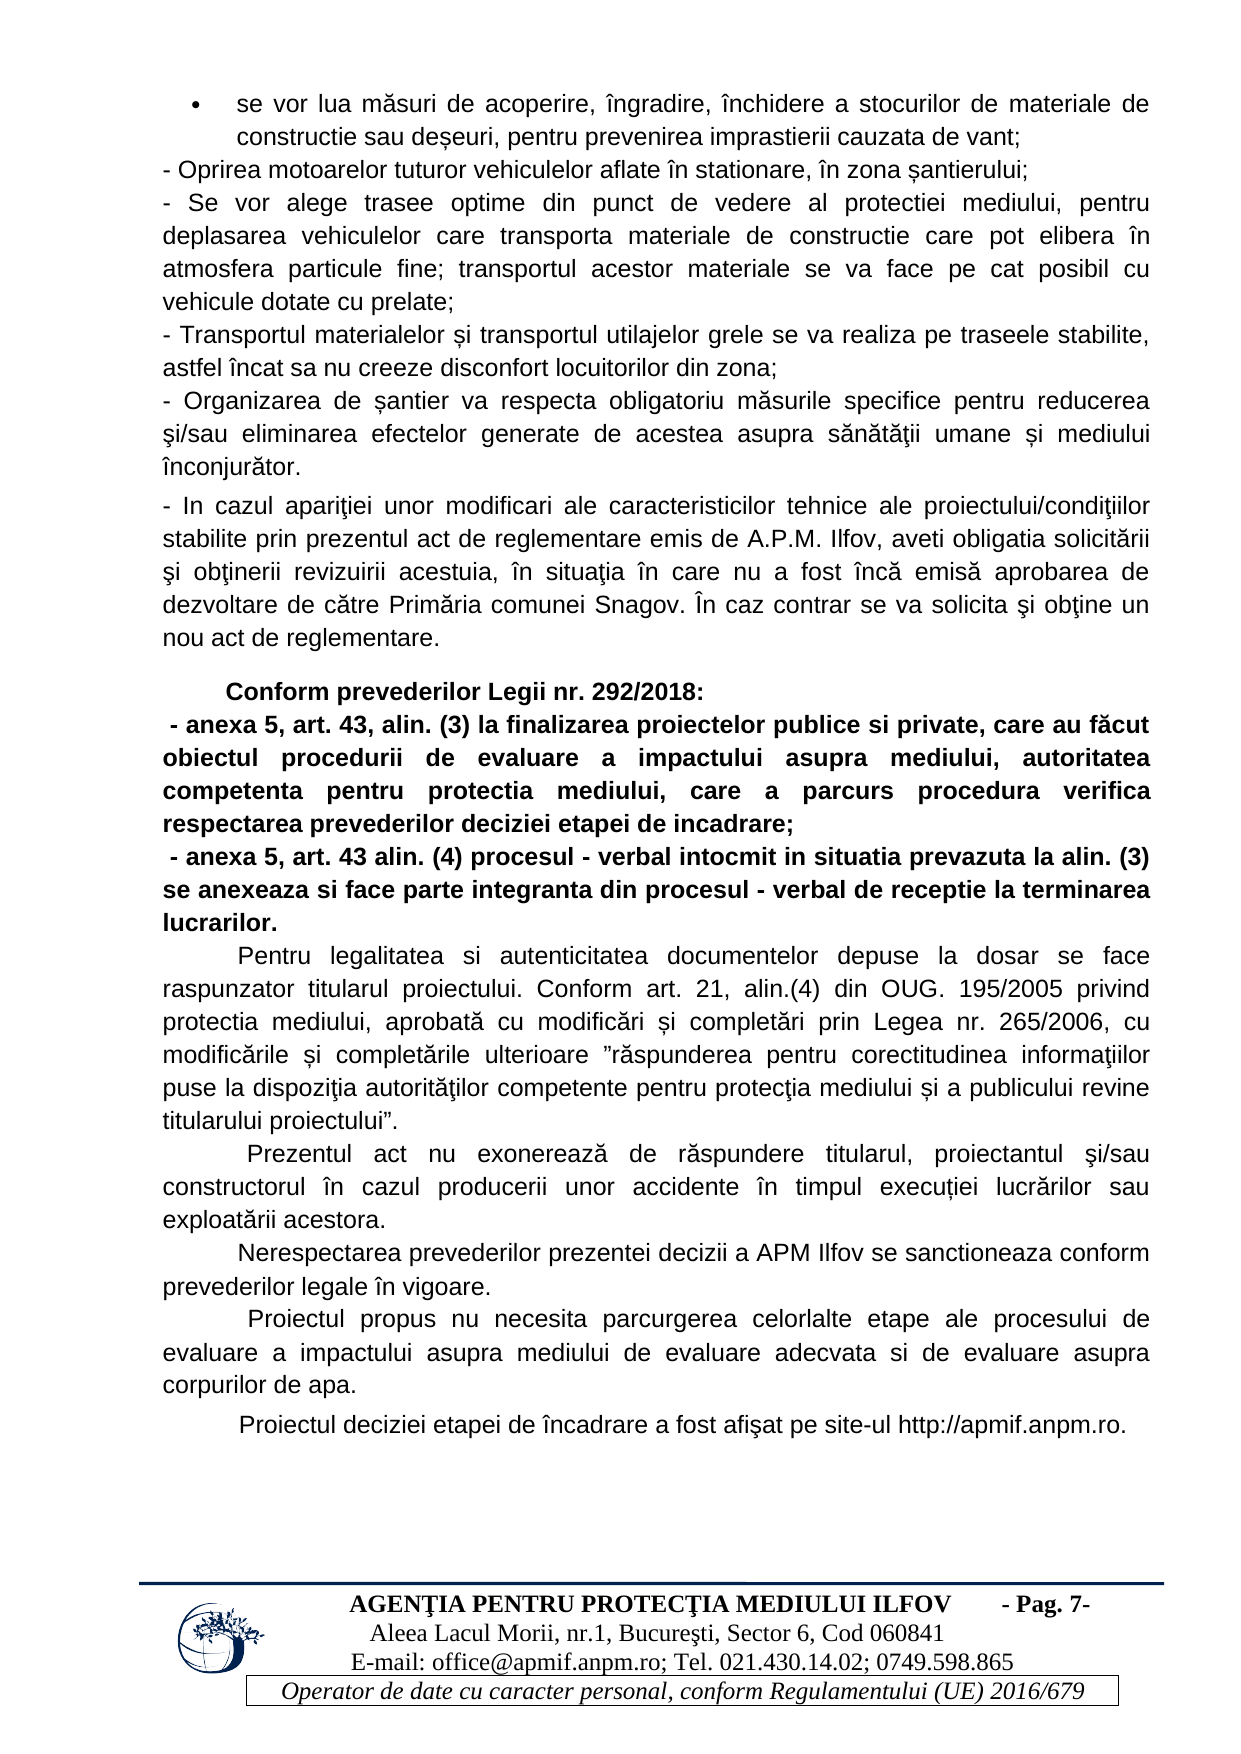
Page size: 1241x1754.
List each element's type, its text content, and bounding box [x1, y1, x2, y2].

text Proiectul deciziei etapei de încadrare a fost afişat pe site-ul http://apmif.anpm.ro. [162, 1410, 1152, 1438]
text - In cazul apariţiei unor modificari ale caracteristicilor tehnice ale proiectului/condiţiilor stabilite prin prezentul act de reglementare emis de A.P.M. Ilfov, aveti obligatia solicitării şi obţinerii revizuirii acestuia, în situaţia în care nu a fost încă emisă aprobarea de dezvoltare de către Primăria comunei Snagov. În caz contrar se va solicita şi obţine un nou act de reglementare. [162, 491, 1152, 652]
text - Se vor alege trasee optime din punct de vedere al protectiei mediului, pentru deplasarea vehiculelor care transporta materiale de constructie care pot elibera în atmosfera particule fine; transportul acestor materiale se va face pe cat posibil cu vehicule dotate cu prelate; [162, 188, 1152, 316]
text - anexa 5, art. 43 alin. (4) procesul - verbal intocmit in situatia prevazuta la alin. (3) se anexeaza si face parte integranta din procesul - verbal de receptie la terminarea lucrarilor. [162, 842, 1152, 937]
text - anexa 5, art. 43, alin. (3) la finalizarea proiectelor publice si private, care au făcut obiectul procedurii de evaluare a impactului asupra mediului, autoritatea competenta pentru protectia mediului, care a parcurs procedura verifica respectarea prevederilor deciziei etapei de incadrare; [162, 710, 1152, 838]
text - Oprirea motoarelor tuturor vehiculelor aflate în stationare, în zona șantierului; [162, 155, 1152, 183]
text - Organizarea de șantier va respecta obligatoriu măsurile specifice pentru reducerea şi/sau eliminarea efectelor generate de acestea asupra sănătăţii umane și mediului înconjurător. [162, 386, 1152, 481]
text Prezentul act nu exonerează de răspundere titularul, proiectantul şi/sau constructorul în cazul producerii unor accidente în timpul execuției lucrărilor sau exploatării acestora. [162, 1139, 1152, 1234]
text Conform prevederilor Legii nr. 292/2018: [162, 677, 1152, 706]
text Pentru legalitatea si autenticitatea documentelor depuse la dosar se face raspunzator titularul proiectului. Conform art. 21, alin.(4) din OUG. 195/2005 privind protectia mediului, aprobată cu modificări și completări prin Legea nr. 265/2006, cu modificările și completările ulterioare ”răspunderea pentru corectitudinea informaţiilor puse la dispoziţia autorităţilor competente pentru protecţia mediului și a publicului revine titularului proiectului”. [162, 941, 1152, 1135]
text - Transportul materialelor și transportul utilajelor grele se va realiza pe traseele stabilite, astfel încat sa nu creeze disconfort locuitorilor din zona; [162, 320, 1152, 382]
text Nerespectarea prevederilor prezentei decizii a APM Ilfov se sanctioneaza conform prevederilor legale în vigoare. [162, 1238, 1152, 1300]
list se vor lua măsuri de acoperire, îngradire, închidere a stocurilor de materiale de constructie sau deșeuri, pentru prevenirea imprastierii cauzata de vant; [192, 89, 1152, 150]
text Proiectul propus nu necesita parcurgerea celorlalte etape ale procesului de evaluare a impactului asupra mediului de evaluare adecvata si de evaluare asupra corpurilor de apa. [162, 1304, 1152, 1399]
